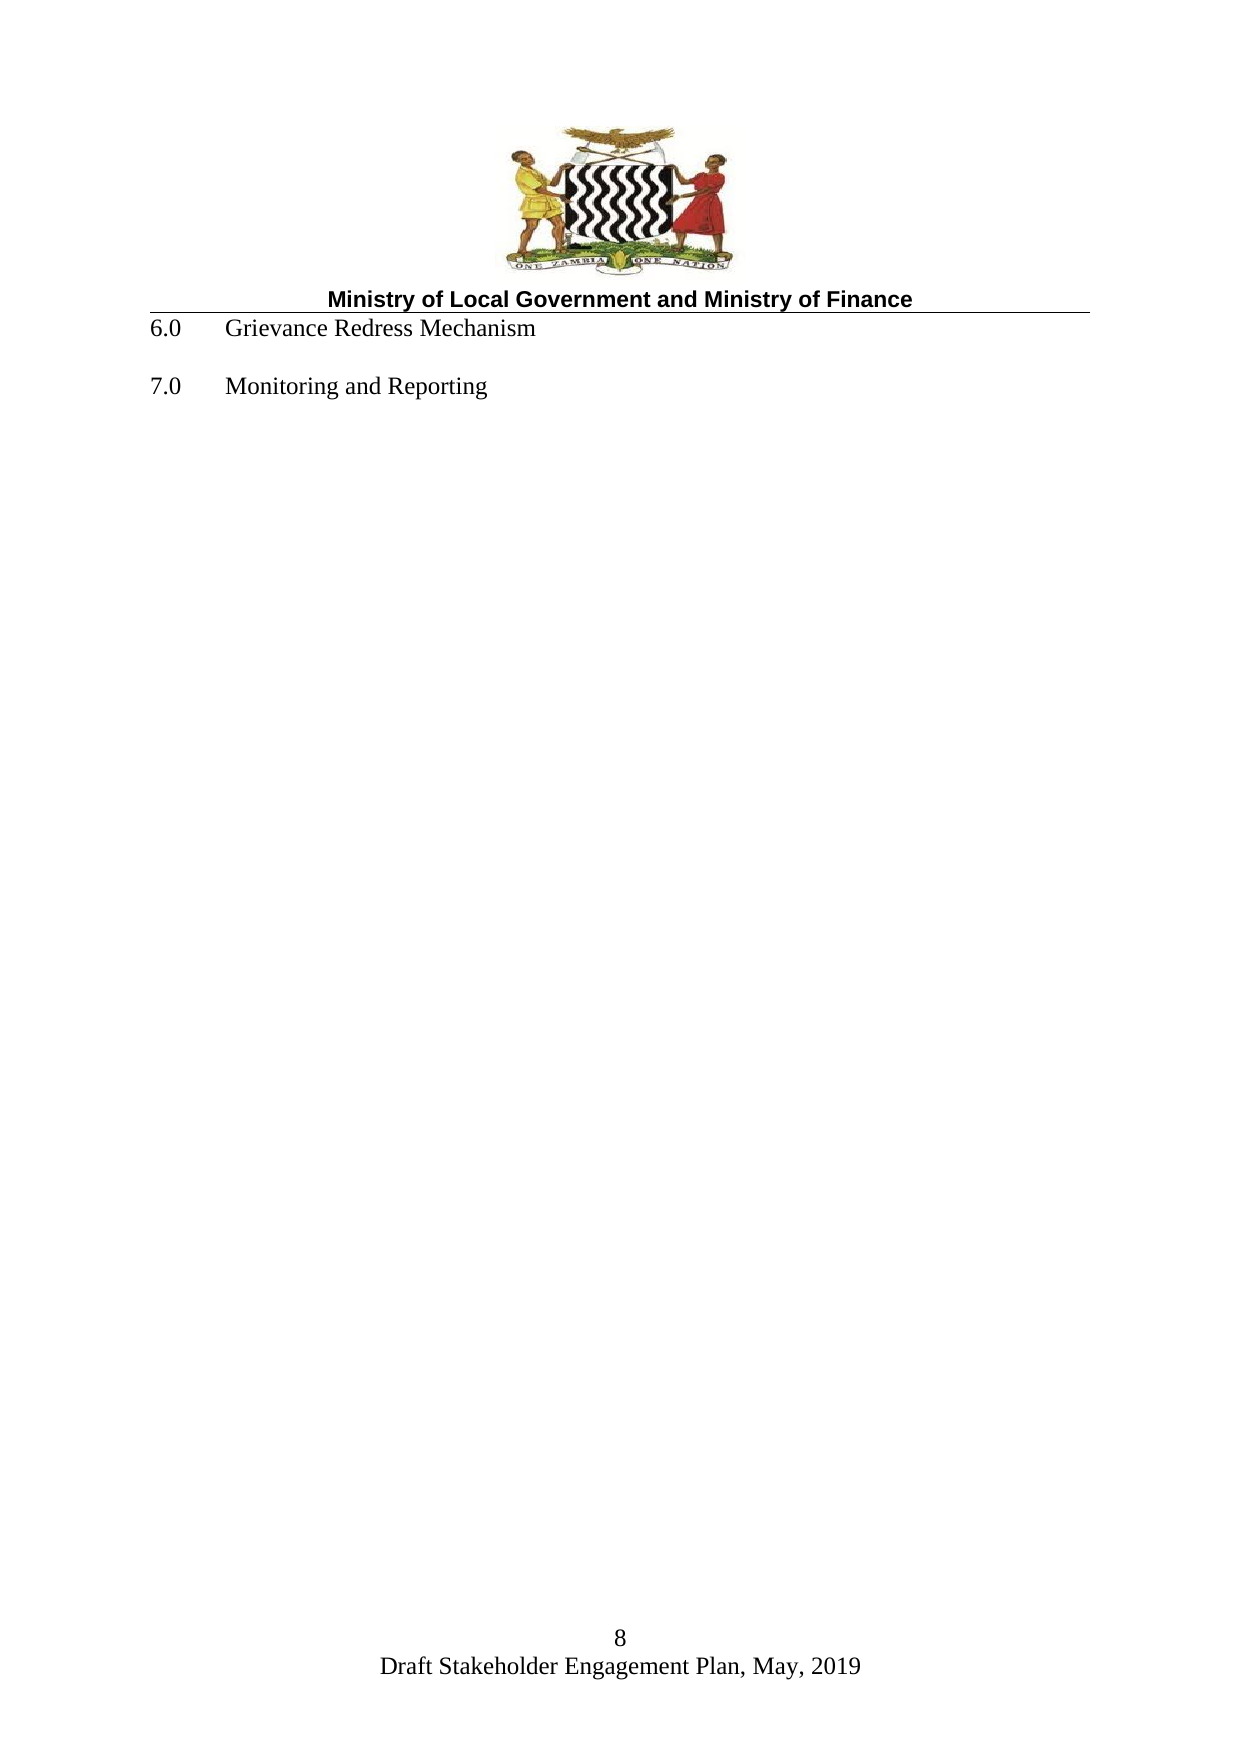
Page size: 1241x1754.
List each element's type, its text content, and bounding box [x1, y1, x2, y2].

text 6.0 Grievance Redress Mechanism [150, 313, 1090, 342]
text 7.0 Monitoring and Reporting [150, 371, 1090, 399]
picture [495, 126, 745, 286]
